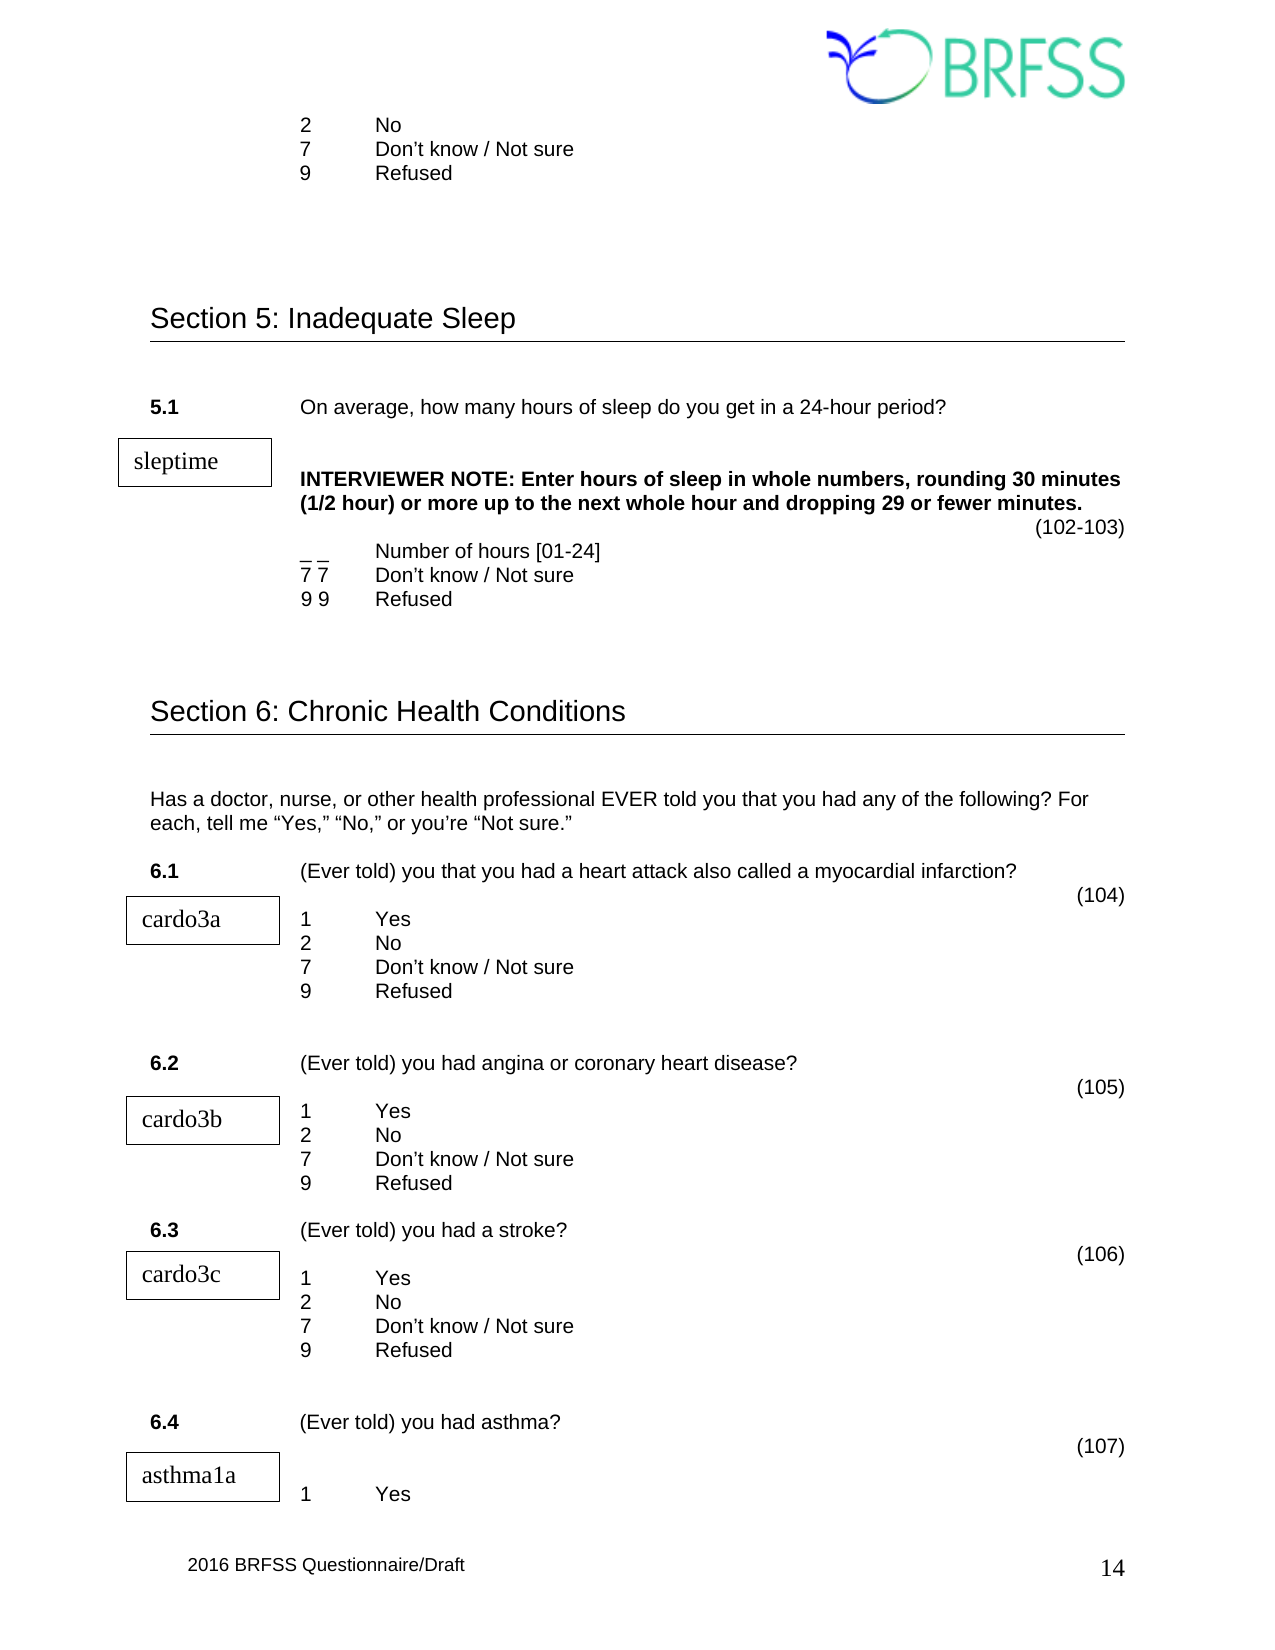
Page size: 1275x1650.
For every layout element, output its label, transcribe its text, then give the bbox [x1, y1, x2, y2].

text 2 No [300, 1122, 1125, 1146]
text 1 Yes [300, 1482, 1125, 1506]
text _ _ Number of hours [01-24] [225, 538, 1125, 562]
text 7 7 Don’t know / Not sure [262, 562, 1125, 586]
picture [826, 28, 1125, 104]
text (106) [262, 1242, 1125, 1266]
subtitle Section 6: Chronic Health Conditions [150, 694, 1125, 727]
text 1 Yes [300, 1098, 1125, 1122]
text 1 Yes [300, 907, 1125, 931]
text 5.1 On average, how many hours of sleep do you get in a 24-hour period? [150, 395, 1125, 419]
text 1 Yes [300, 1266, 1125, 1290]
text (102-103) [150, 514, 1125, 538]
text Has a doctor, nurse, or other health professional EVER told you that you had any of the following? For each, tell me “Yes,” “No,” or you’re “Not sure.” [150, 787, 1095, 835]
text 6.3 (Ever told) you had a stroke? [150, 1218, 1125, 1242]
text INTERVIEWER NOTE: Enter hours of sleep in whole numbers, rounding 30 minutes (1/2 hour) or more up to the next whole hour and dropping 29 or fewer minutes. [150, 467, 1125, 514]
text 2 No [225, 112, 1125, 136]
text 9 Refused [300, 1170, 1125, 1194]
text 9 Refused [300, 1338, 1125, 1362]
text 6.1 (Ever told) you that you had a heart attack also called a myocardial infarction? [150, 859, 1095, 883]
text 9 Refused [150, 160, 1125, 184]
text 9 9 Refused [150, 586, 1125, 610]
text 7 Don’t know / Not sure [300, 955, 1125, 979]
text 9 Refused [300, 979, 1125, 1003]
text 6.2 (Ever told) you had angina or coronary heart disease? [150, 1051, 1095, 1074]
subtitle Section 5: Inadequate Sleep [150, 301, 1125, 335]
text 7 Don’t know / Not sure [300, 1314, 1125, 1338]
text (107) [150, 1434, 1125, 1458]
text 2 No [300, 1290, 1125, 1314]
text 6.4 (Ever told) you had asthma? [150, 1410, 1125, 1434]
text 2 No [300, 931, 1125, 955]
text (105) [262, 1074, 1125, 1098]
text 7 Don’t know / Not sure [300, 1146, 1125, 1170]
text (104) [262, 883, 1125, 907]
text 7 Don’t know / Not sure [224, 136, 1125, 160]
